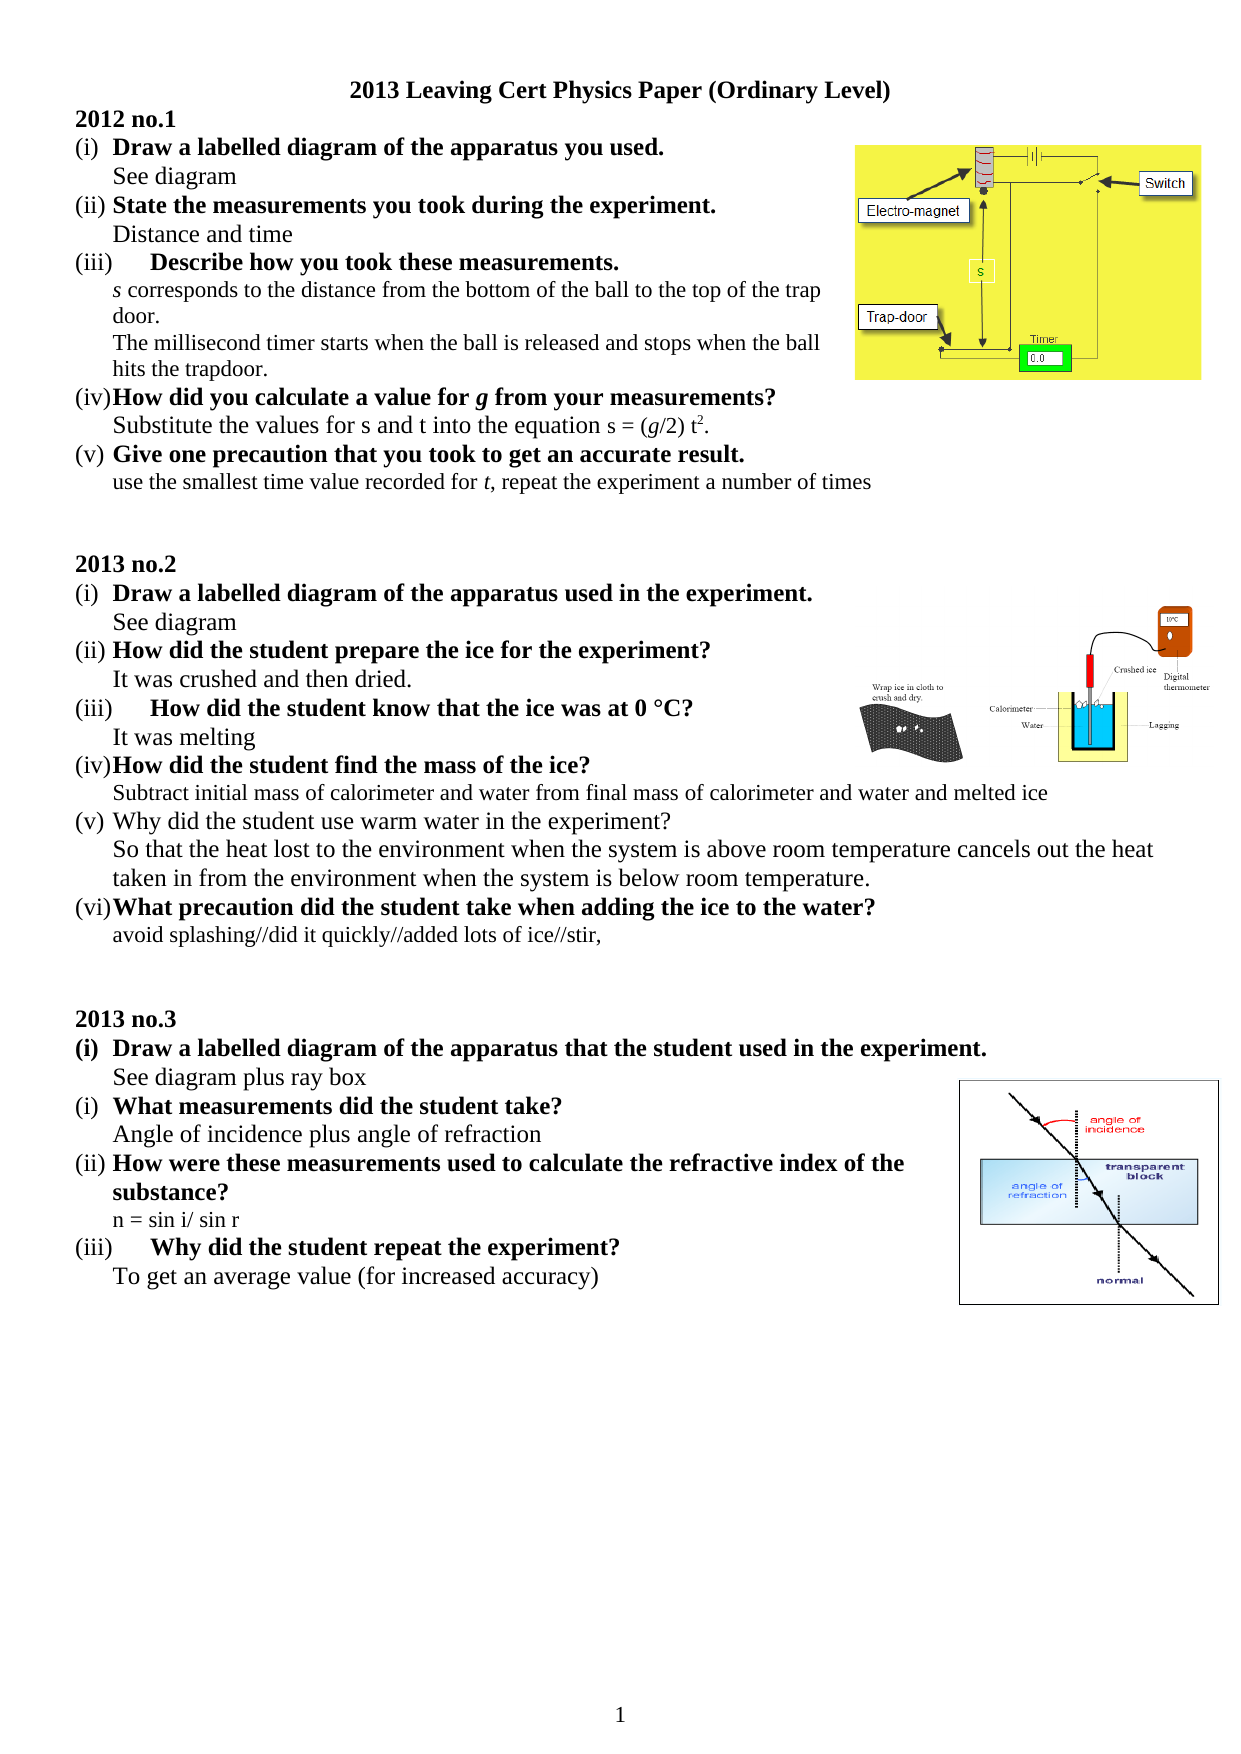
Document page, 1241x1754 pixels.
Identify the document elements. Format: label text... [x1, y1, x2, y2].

list What precaution did the student take when adding the ice to the water? avoid splashing//did it quickly//added lots of ice//stir, [75, 892, 1165, 947]
list What measurements did the student take? Angle of incidence plus angle of refraction [75, 1091, 957, 1148]
picture [854, 145, 1202, 380]
text 2013 no.3 [75, 1004, 1165, 1033]
list How did the student know that the ice was at 0 °C? It was melting [75, 693, 854, 751]
list State the measurements you took during the experiment. Distance and time [75, 190, 854, 247]
list How did the student find the mass of the ice? Subtract initial mass of calorimeter and water from final mass of calorimeter and water and melted ice [75, 751, 1165, 806]
list Draw a labelled diagram of the apparatus you used. See diagram [75, 132, 1165, 190]
text The millisecond timer starts when the ball is released and stops when the ball hits the trapdoor. [112, 329, 1165, 382]
list Why did the student repeat the experiment? To get an average value (for increased accuracy) [75, 1232, 957, 1290]
list How were these measurements used to calculate the refractive index of the substance? n = sin i/ sin r [75, 1148, 957, 1232]
text 2013 no.2 [75, 549, 1165, 578]
list How did you calculate a value for g from your measurements? [75, 382, 1165, 410]
text See diagram [112, 607, 854, 636]
list Draw a labelled diagram of the apparatus used in the experiment. [75, 578, 1165, 607]
list Why did the student use warm water in the experiment? So that the heat lost to the environment when the system is above room temperature cancels out the heat taken in from the environment when the system is below room temperature. [75, 806, 1165, 892]
list How did the student prepare the ice for the experiment? It was crushed and then dried. [75, 636, 854, 693]
list Describe how you took these measurements. s corresponds to the distance from the bottom of the ball to the top of the trap door. [75, 247, 854, 329]
text See diagram plus ray box [112, 1062, 1165, 1091]
text 2013 Leaving Cert Physics Paper (Ordinary Level) [75, 75, 1165, 104]
text 2012 no.1 [75, 104, 1165, 132]
picture [957, 1078, 1222, 1306]
text Substitute the values for s and t into the equation s = (g/2) t2. [112, 410, 1165, 439]
list Draw a labelled diagram of the apparatus that the student used in the experiment. [75, 1033, 1165, 1062]
list Give one precaution that you took to get an accurate result. use the smallest time value recorded for t, repeat the experiment a number of times [75, 439, 1165, 494]
